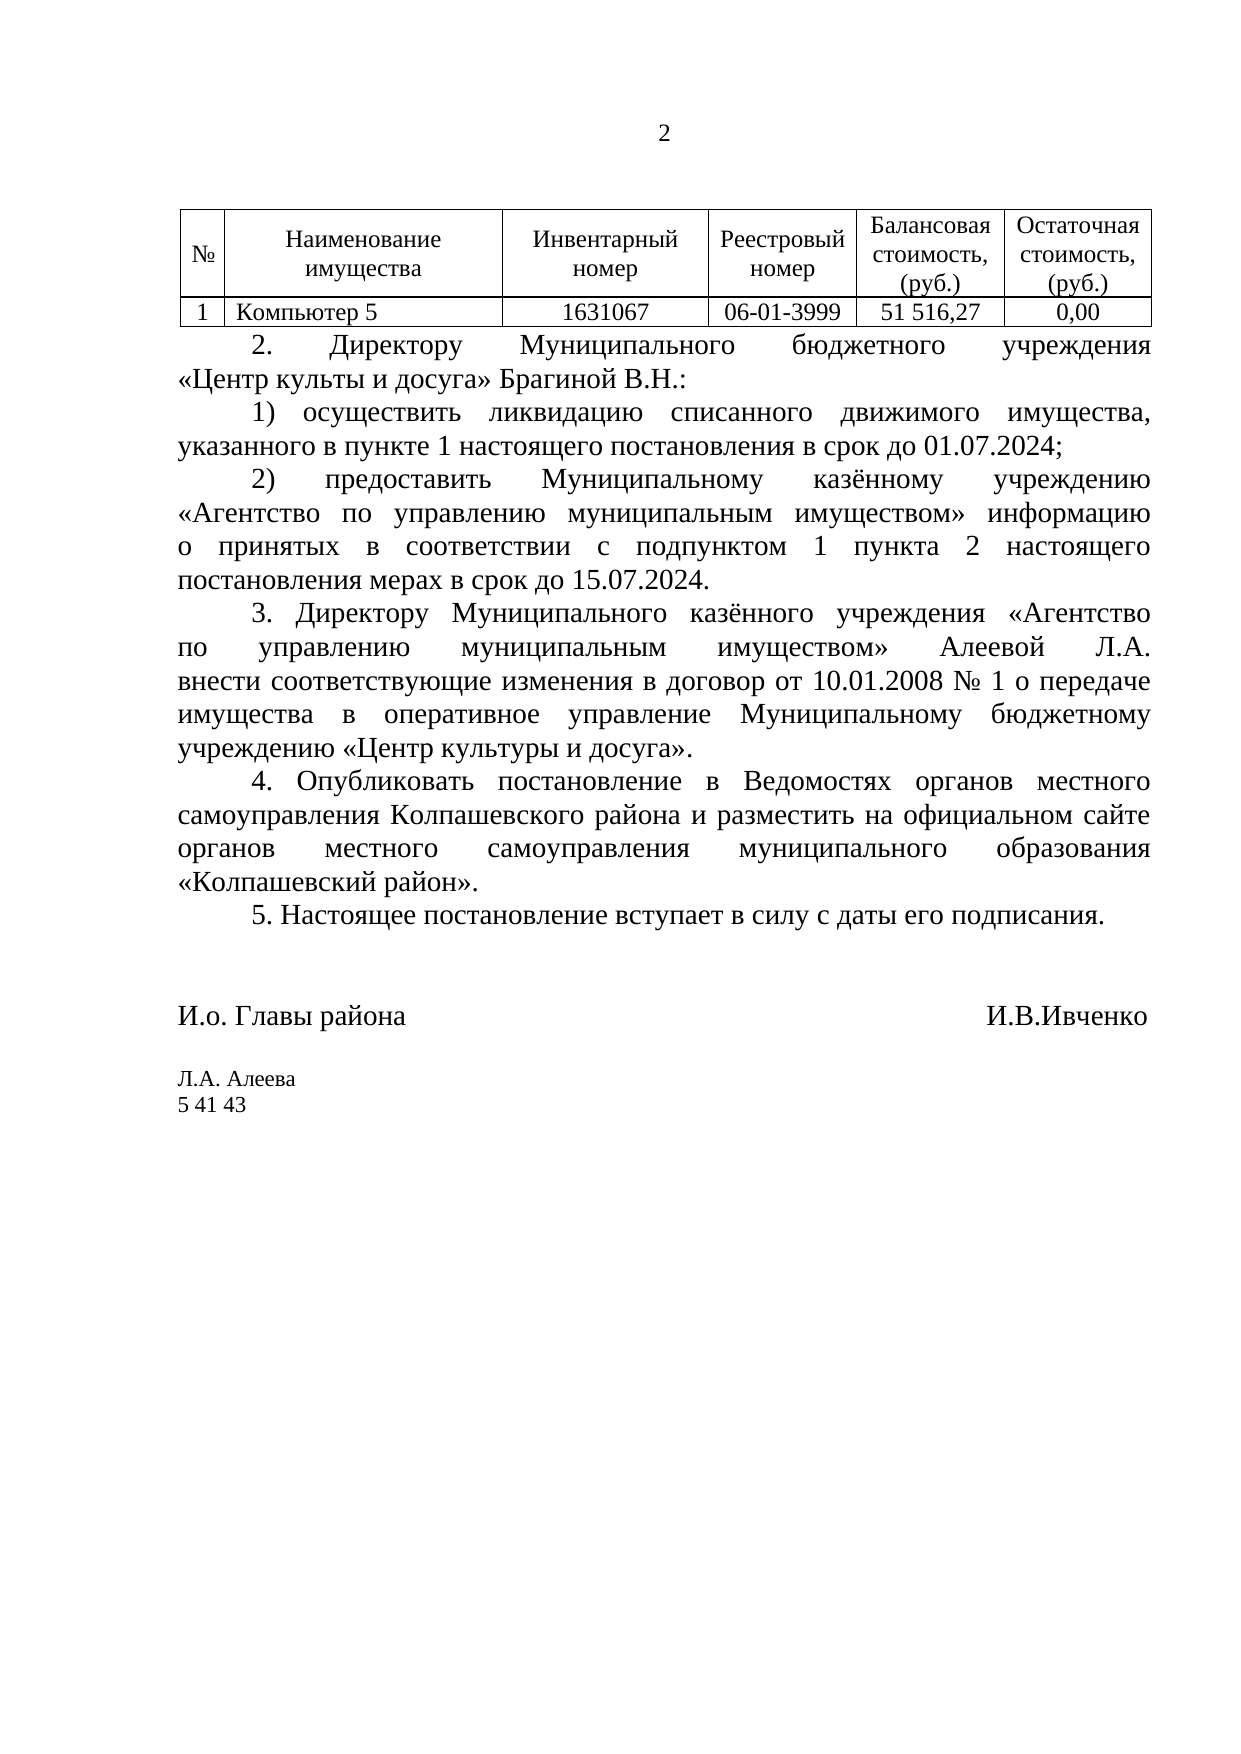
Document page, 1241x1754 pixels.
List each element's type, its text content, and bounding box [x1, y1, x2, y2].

text 5 41 43 [177, 1092, 1152, 1118]
table_header Наименование имущества [225, 210, 502, 296]
text 4. Опубликовать постановление в Ведомостях органов местного самоуправления Колпашевского района и разместить на официальном сайте органов местного самоуправления муниципального образования «Колпашевский район». [177, 763, 1152, 897]
table_header Балансовая стоимость, (руб.) [857, 210, 1004, 296]
table_cell 51 516,27 [857, 298, 1004, 326]
text 1) осуществить ликвидацию списанного движимого имущества, указанного в пункте 1 настоящего постановления в срок до 01.07.2024; [177, 394, 1152, 461]
table_header Остаточная стоимость, (руб.) [1005, 210, 1151, 296]
table_cell 1631067 [503, 298, 708, 326]
table_cell 0,00 [1005, 298, 1151, 326]
text 2. Директору Муниципального бюджетного учреждения «Центр культы и досуга» Брагиной В.Н.: [177, 327, 1152, 394]
text 2) предоставить Муниципальному казённому учреждению «Агентство по управлению муниципальным имуществом» информацию о принятых в соответствии с подпунктом 1 пункта 2 настоящего постановления мерах в срок до 15.07.2024. [177, 461, 1152, 596]
table_header Реестровый номер [709, 210, 856, 296]
text 3. Директору Муниципального казённого учреждения «Агентство по управлению муниципальным имуществом» Алеевой Л.А. внести соответствующие изменения в договор от 10.01.2008 № 1 о передаче имущества в оперативное управление Муниципальному бюджетному учреждению «Центр культуры и досуга». [177, 596, 1152, 763]
table_header № [181, 210, 224, 296]
table_cell Компьютер 5 [225, 298, 502, 326]
table_header Инвентарный номер [503, 210, 708, 296]
table_cell 06-01-3999 [709, 298, 856, 326]
table_cell 1 [181, 298, 224, 326]
text Л.А. Алеева [177, 1065, 1152, 1092]
text 5. Настоящее постановление вступает в силу с даты его подписания. [177, 897, 1152, 931]
text И.о. Главы района И.В.Ивченко [177, 998, 1152, 1032]
